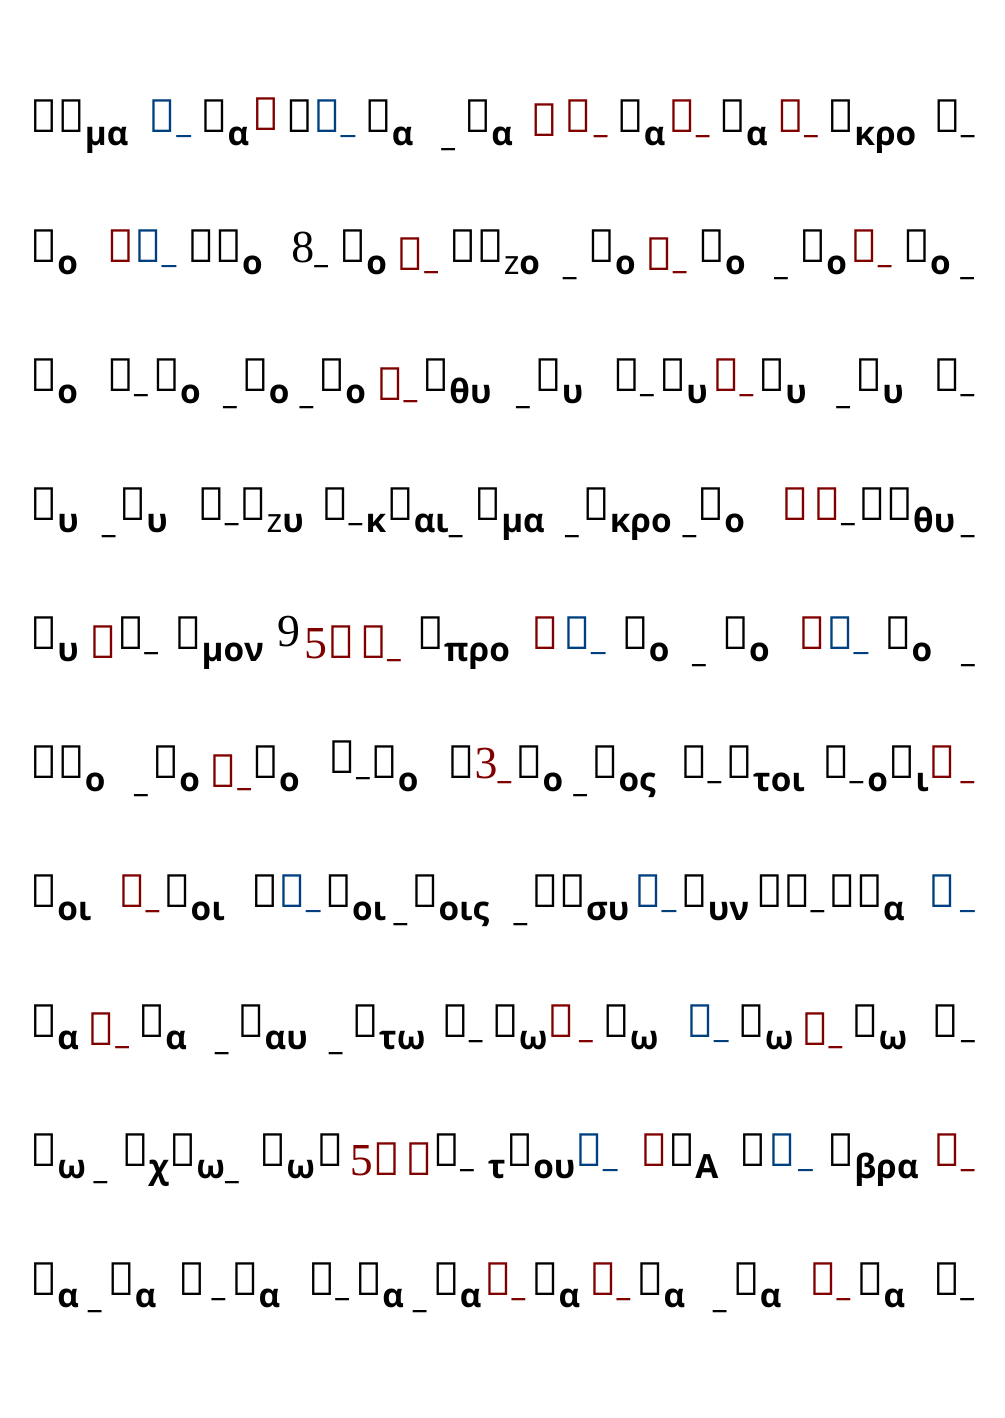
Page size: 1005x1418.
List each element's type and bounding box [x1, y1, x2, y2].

text [29, 29, 974, 1321]
